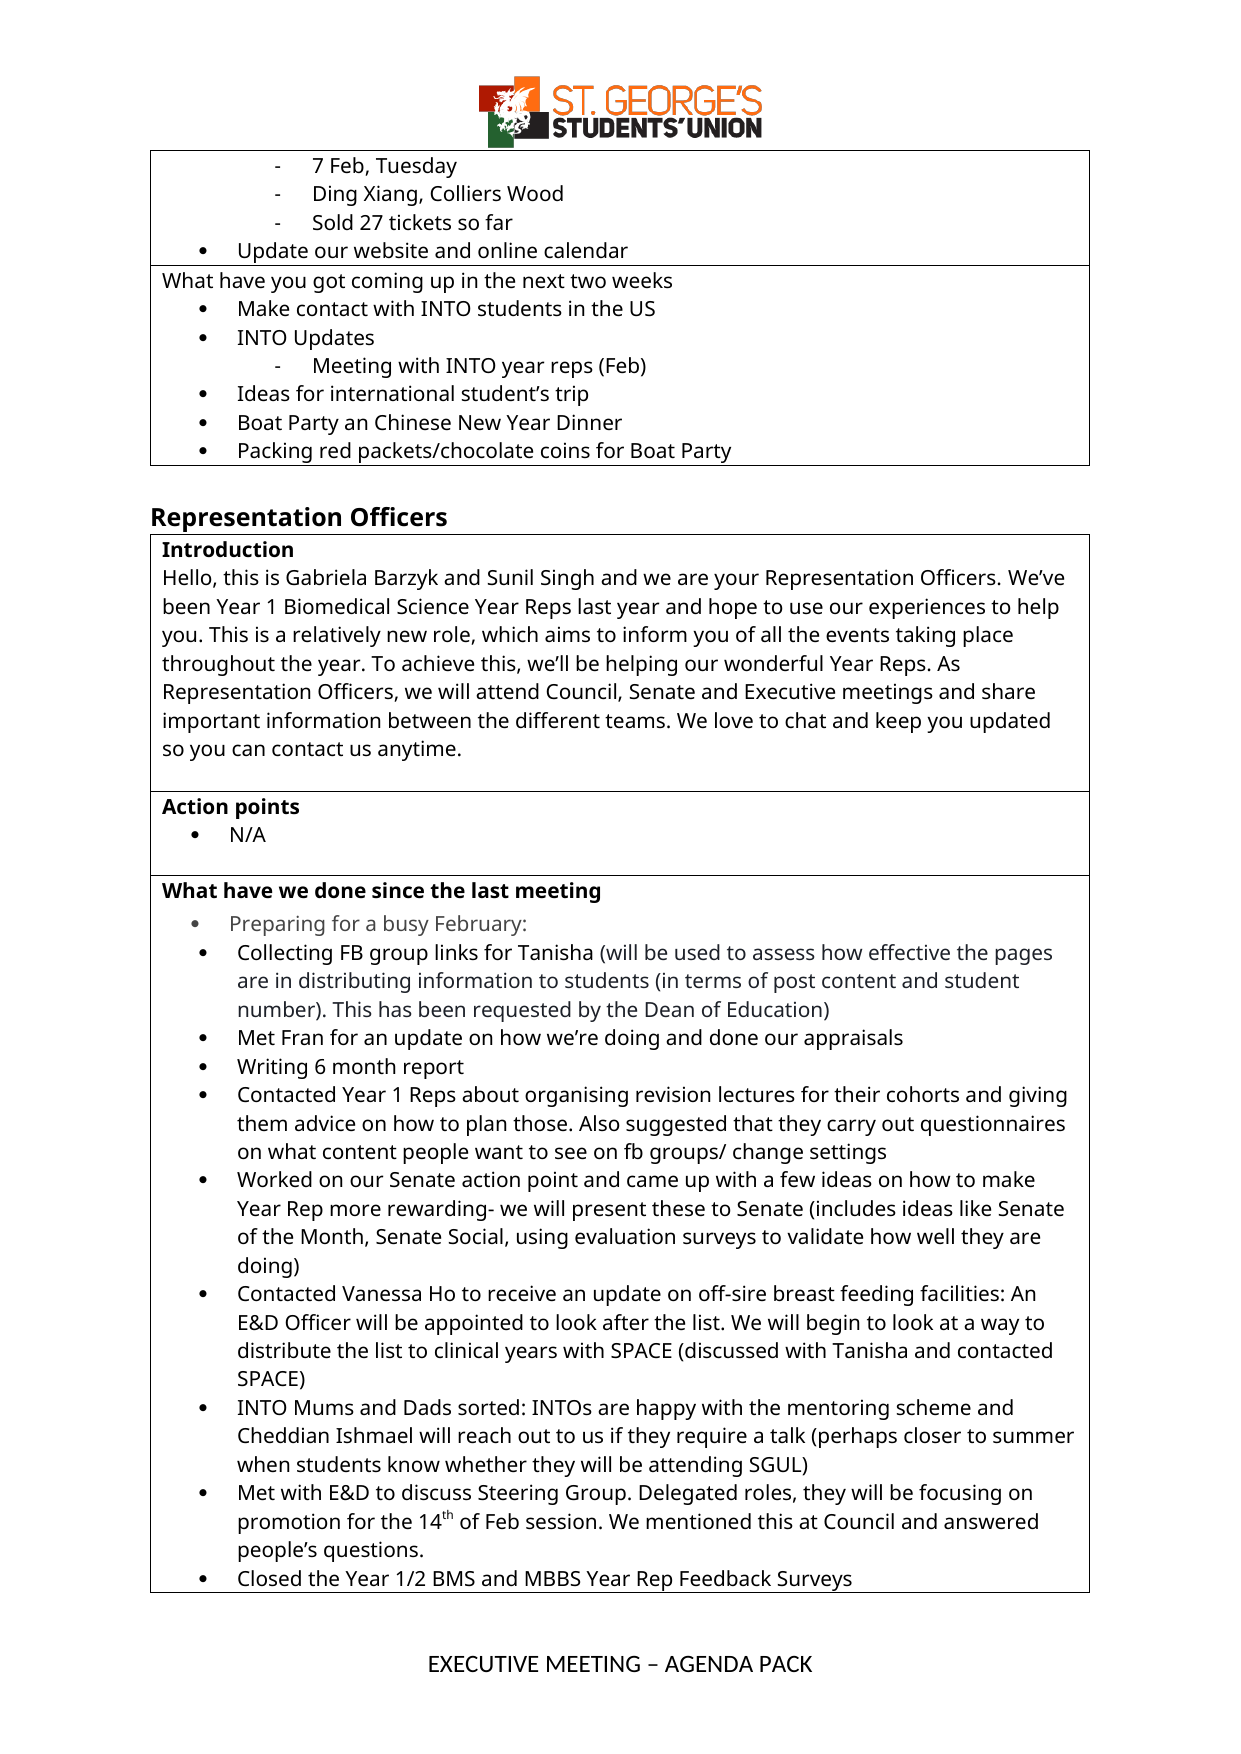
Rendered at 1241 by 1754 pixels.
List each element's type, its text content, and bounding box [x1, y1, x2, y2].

table_cell Action points N/A [151, 792, 1089, 875]
table_header Introduction Hello, this is Gabriela Barzyk and Sunil Singh and we are your Representation Officers. We’ve been Year 1 Biomedical Science Year Reps last year and hope to use our experiences to help you. This is a relatively new role, which aims to inform you of all the events taking place throughout the year. To achieve this, we’ll be helping our wonderful Year Reps. As Representation Officers, we will attend Council, Senate and Executive meetings and share important information between the different teams. We love to chat and keep you updated so you can contact us anytime. [151, 535, 1089, 791]
picture [475, 75, 765, 150]
table_cell What have you got coming up in the next two weeks Make contact with INTO students in the US INTO Updates Meeting with INTO year reps (Feb) Ideas for international student’s trip Boat Party an Chinese New Year Dinner Packing red packets/chocolate coins for Boat Party [151, 266, 1089, 465]
text Representation Officers [150, 500, 1090, 534]
